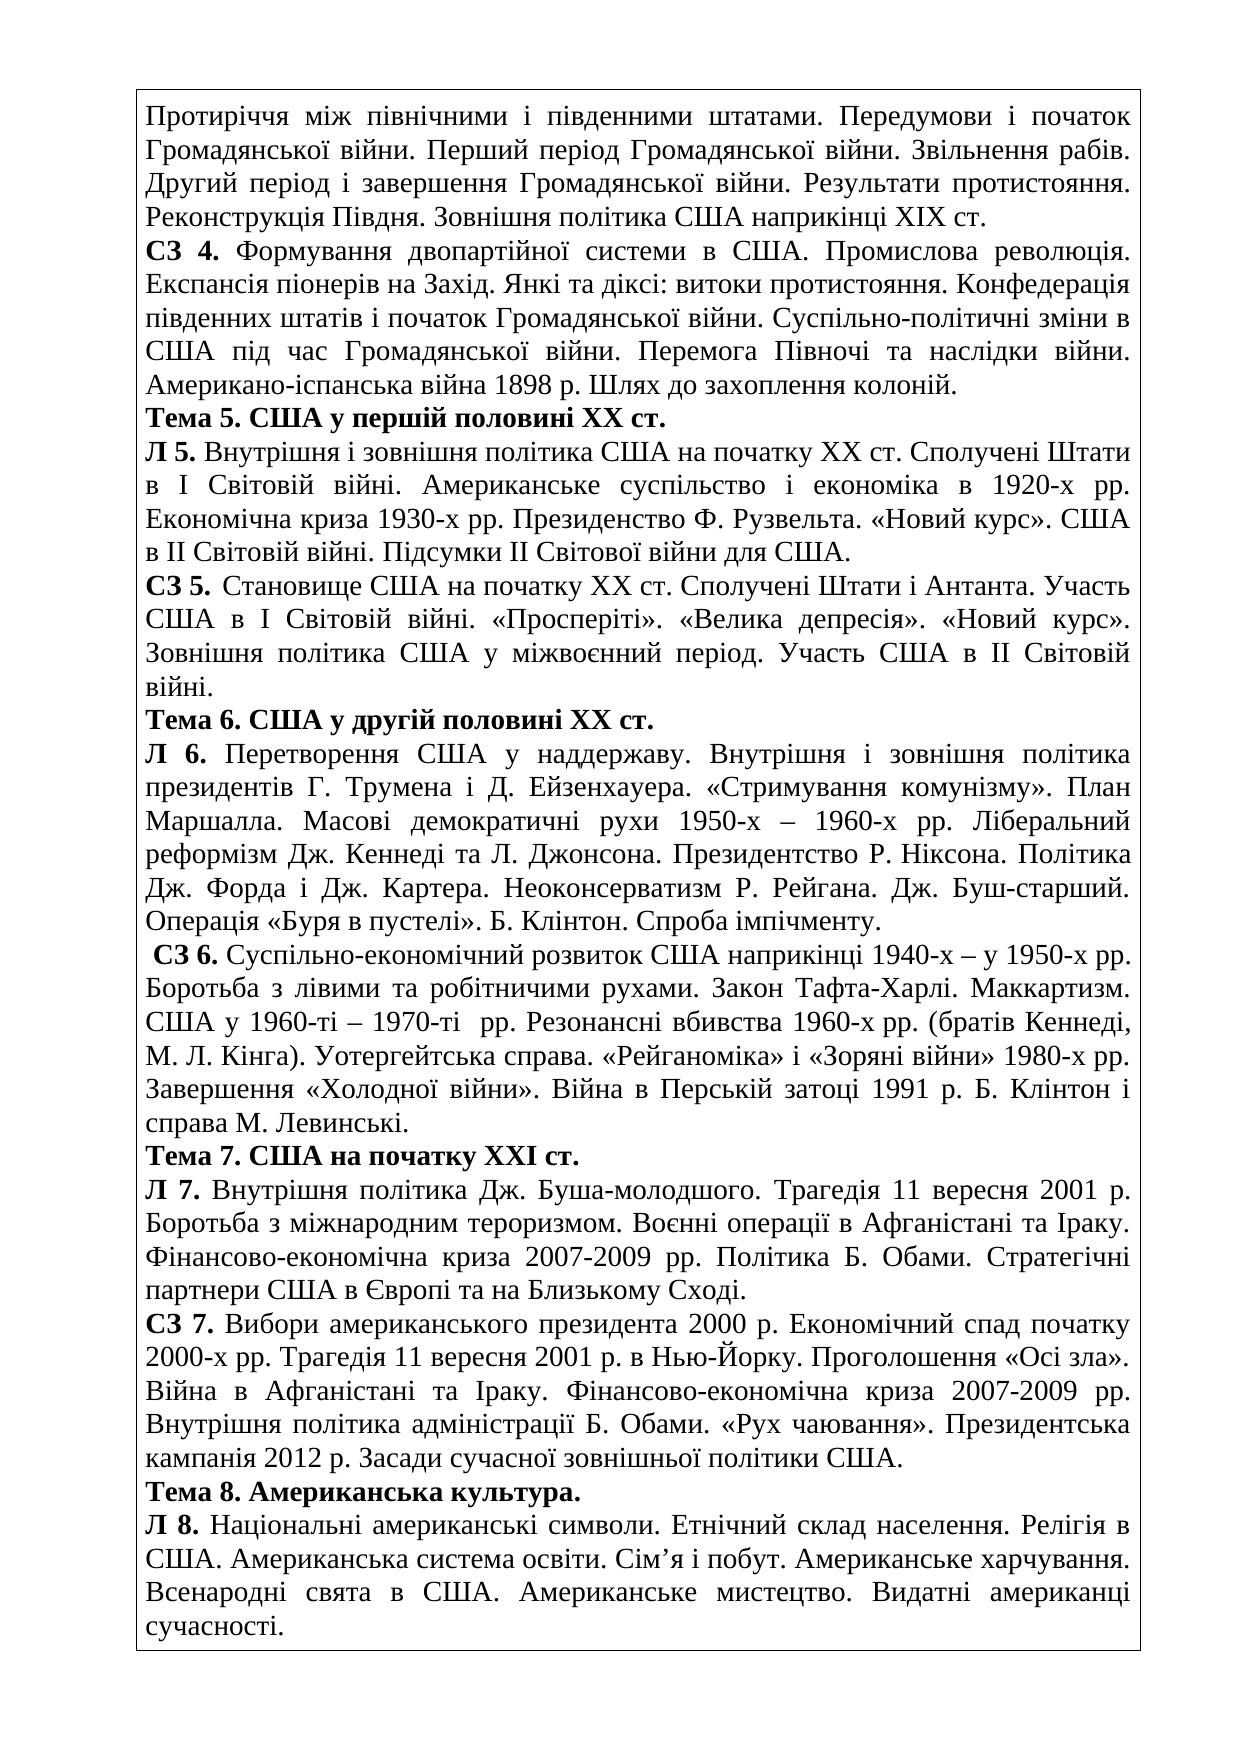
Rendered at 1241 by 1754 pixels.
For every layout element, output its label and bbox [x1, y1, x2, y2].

table_cell [137, 90, 1140, 1650]
